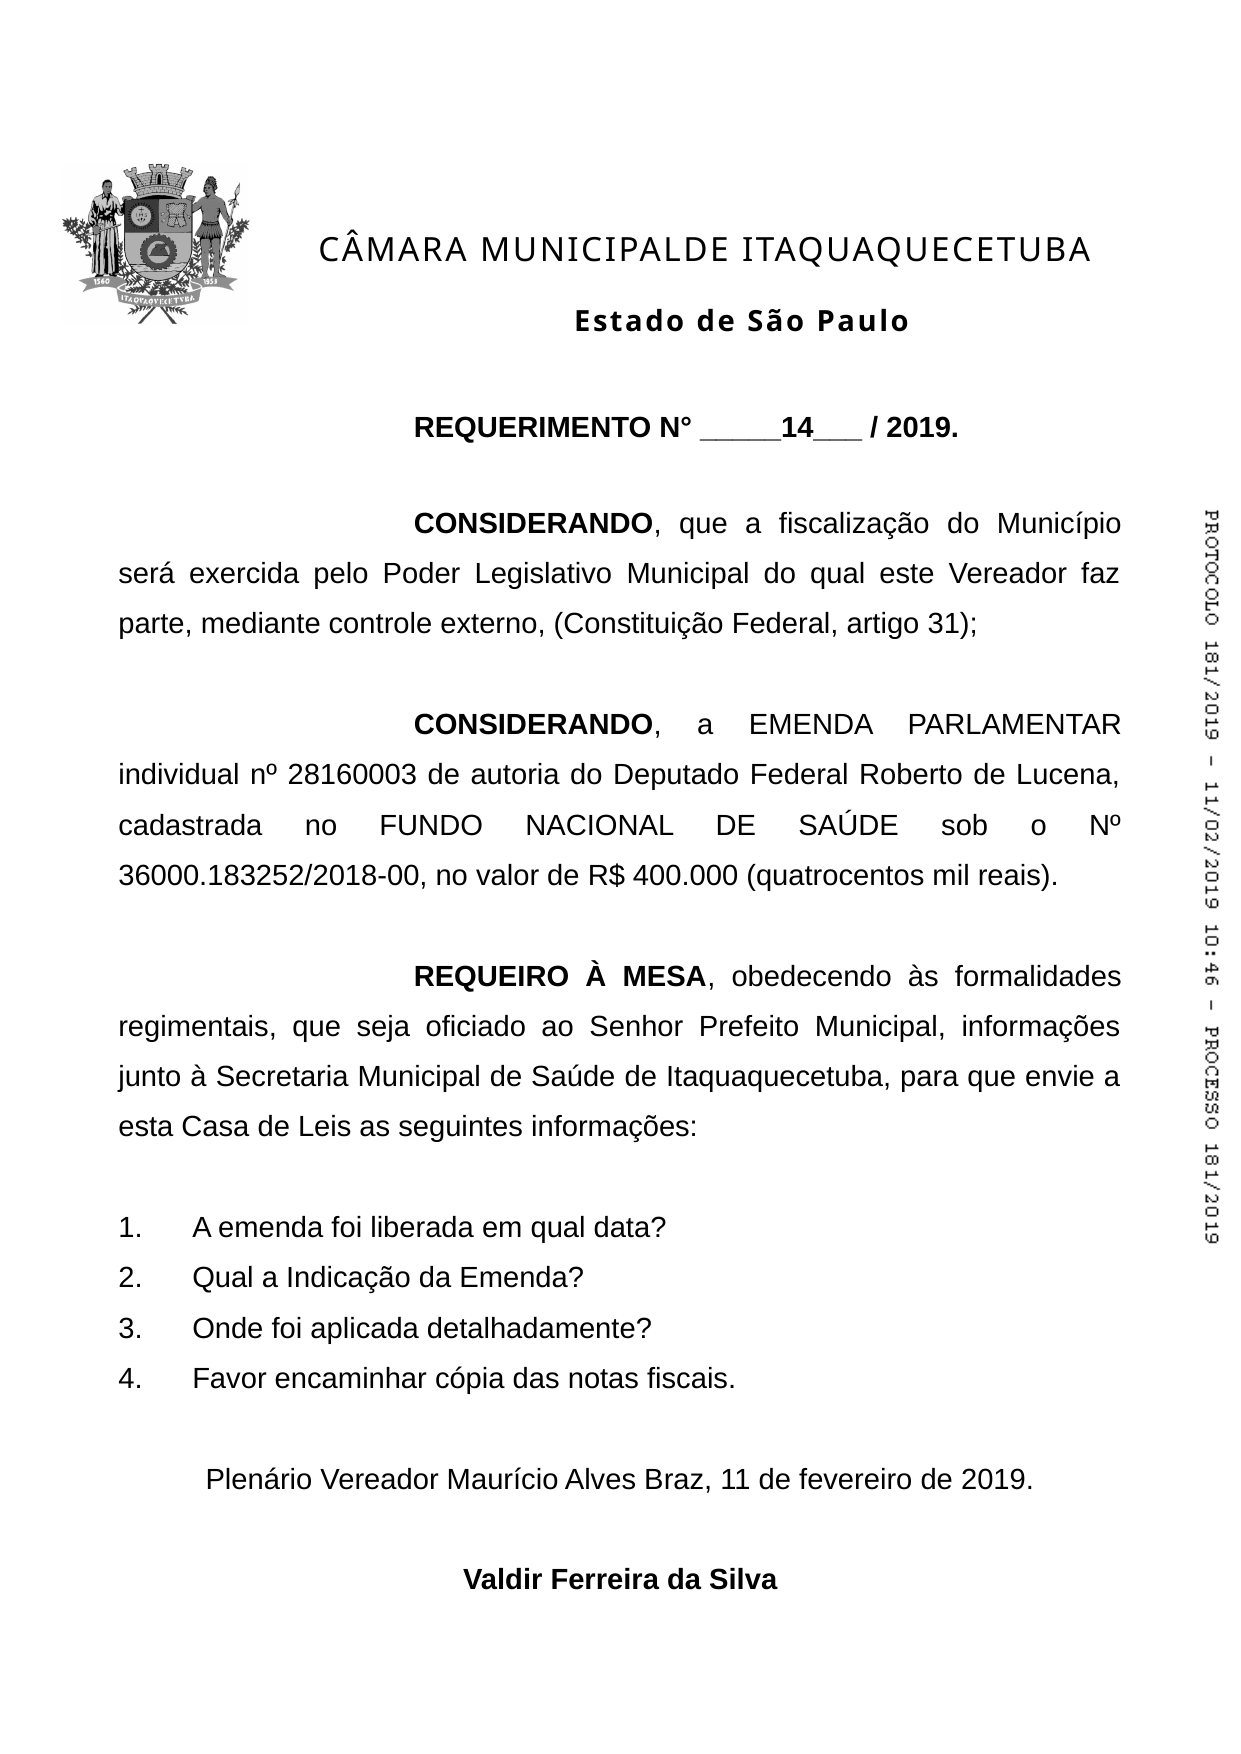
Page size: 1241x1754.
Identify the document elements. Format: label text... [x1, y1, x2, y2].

list Favor encaminhar cópia das notas fiscais. [118, 1361, 1122, 1394]
text Plenário Vereador Maurício Alves Braz, 11 de fevereiro de 2019. [118, 1462, 1122, 1495]
list A emenda foi liberada em qual data? [118, 1210, 1122, 1244]
text Estado de São Paulo [413, 300, 1122, 340]
picture [1177, 506, 1241, 1248]
text REQUERIMENTO N° _____14___ / 2019. [118, 410, 1122, 443]
picture [61, 162, 250, 325]
text CONSIDERANDO, a EMENDA PARLAMENTAR individual nº 28160003 de autoria do Deputado Federal Roberto de Lucena, cadastrada no FUNDO NACIONAL DE SAÚDE sob o Nº 36000.183252/2018-00, no valor de R$ 400.000 (quatrocentos mil reais). [118, 707, 1122, 891]
list Qual a Indicação da Emenda? [118, 1260, 1122, 1294]
list Onde foi aplicada detalhadamente? [118, 1311, 1122, 1344]
text CÂMARA MUNICIPALDE ITAQUAQUECETUBA [250, 226, 1122, 271]
text REQUEIRO À MESA, obedecendo às formalidades regimentais, que seja oficiado ao Senhor Prefeito Municipal, informações junto à Secretaria Municipal de Saúde de Itaquaquecetuba, para que envie a esta Casa de Leis as seguintes informações: [118, 958, 1122, 1143]
text CONSIDERANDO, que a fiscalização do Município será exercida pelo Poder Legislativo Municipal do qual este Vereador faz parte, mediante controle externo, (Constituição Federal, artigo 31); [118, 506, 1122, 640]
text Valdir Ferreira da Silva [118, 1562, 1122, 1596]
